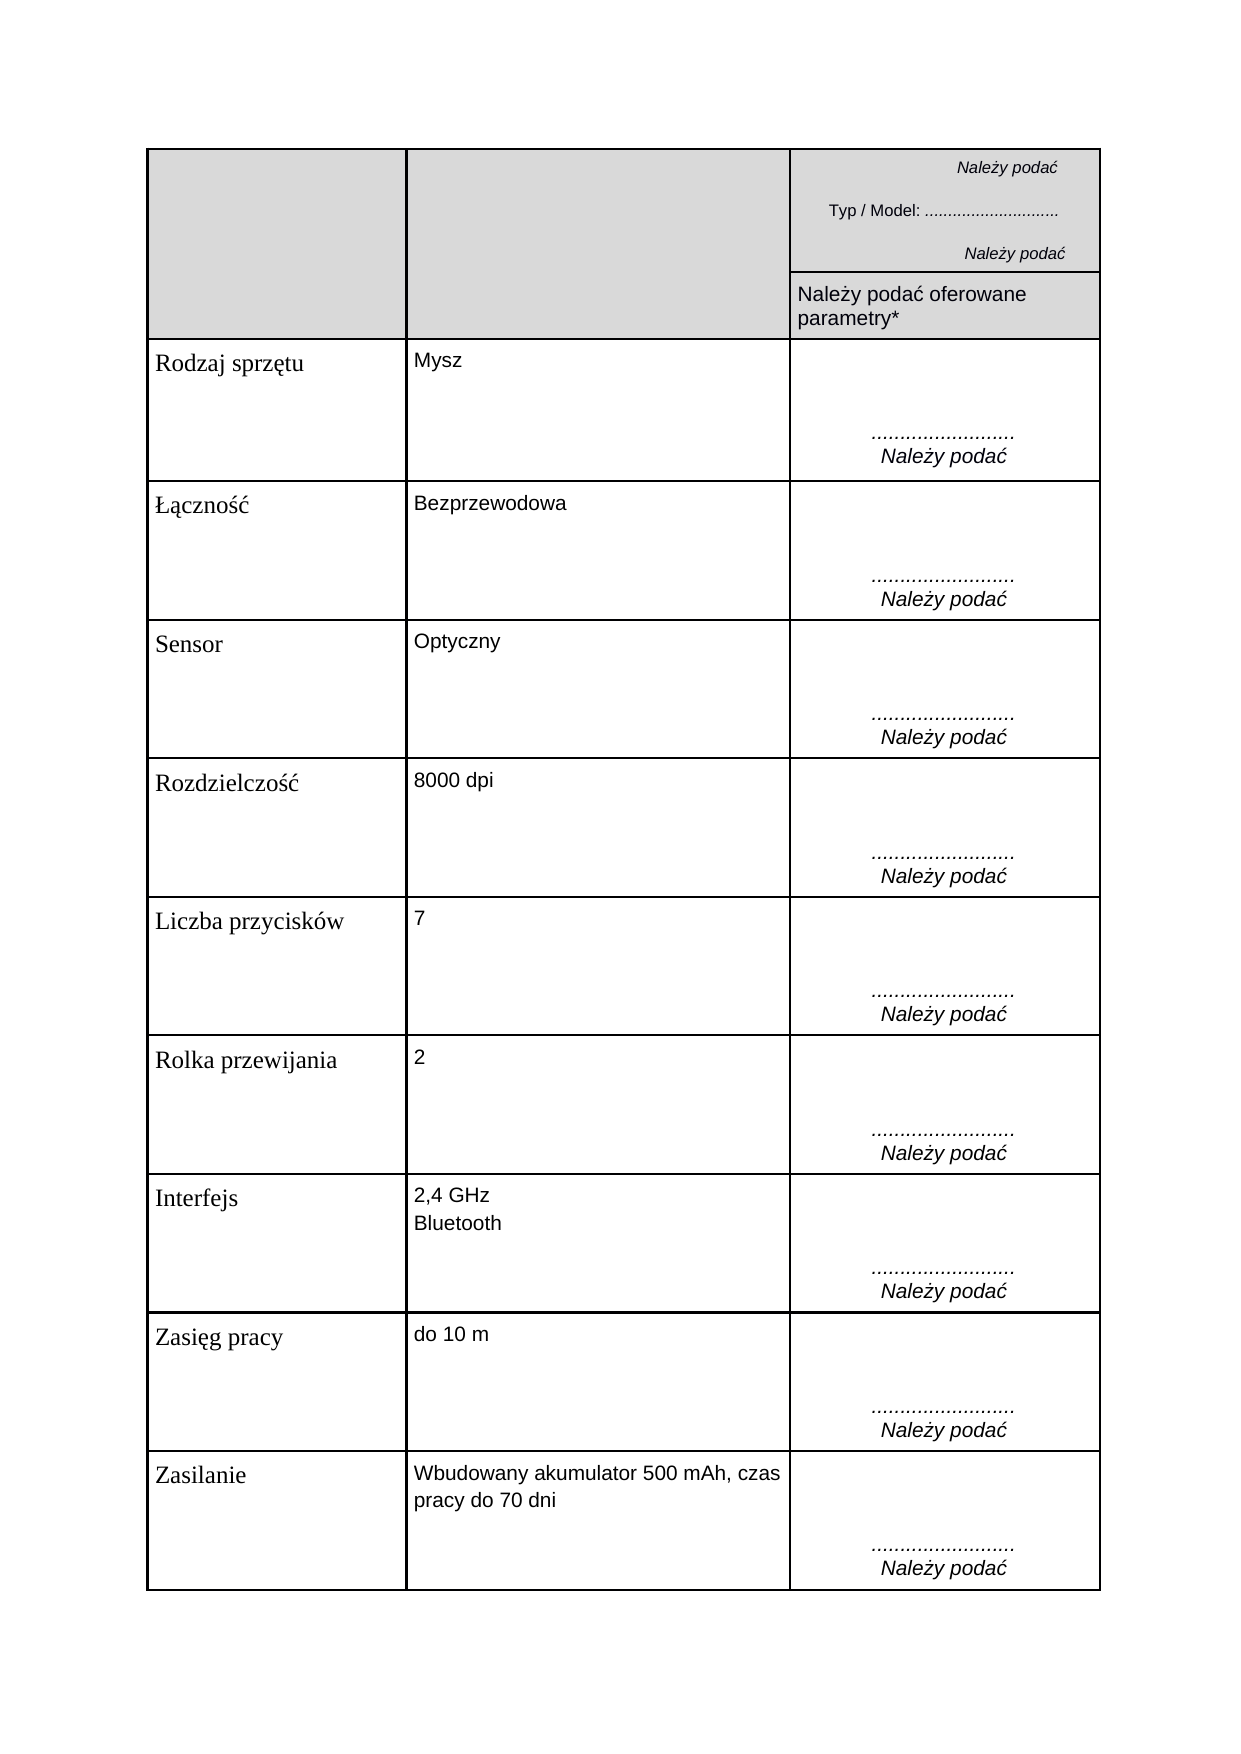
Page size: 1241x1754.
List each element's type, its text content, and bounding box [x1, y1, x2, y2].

table_cell Liczba przycisków [149, 898, 405, 1034]
table_cell ......................... Należy podać [791, 1175, 1099, 1311]
table_cell ......................... Należy podać [791, 482, 1099, 619]
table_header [408, 150, 789, 338]
table_cell Interfejs [149, 1175, 405, 1311]
table_cell ......................... Należy podać [791, 340, 1099, 480]
table_cell ......................... Należy podać [791, 1452, 1099, 1588]
table_cell 8000 dpi [408, 759, 789, 896]
table_cell ......................... Należy podać [791, 1036, 1099, 1173]
table_cell Rolka przewijania [149, 1036, 405, 1173]
table_cell Wbudowany akumulator 500 mAh, czas pracy do 70 dni [408, 1452, 789, 1588]
table_cell do 10 m [408, 1314, 789, 1450]
table_header Parametr [149, 150, 405, 338]
table_cell 2,4 GHz Bluetooth [408, 1175, 789, 1311]
table_cell Zasilanie [149, 1452, 405, 1588]
table_cell Zasięg pracy [149, 1314, 405, 1450]
table_cell Optyczny [408, 621, 789, 757]
table_cell ......................... Należy podać [791, 621, 1099, 757]
table_cell Łączność [149, 482, 405, 619]
table_cell ......................... Należy podać [791, 898, 1099, 1034]
table_cell 2 [408, 1036, 789, 1173]
table_cell Rozdzielczość [149, 759, 405, 896]
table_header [791, 150, 1099, 271]
table_cell ......................... Należy podać [791, 1314, 1099, 1450]
table_cell 7 [408, 898, 789, 1034]
table_cell Bezprzewodowa [408, 482, 789, 619]
table_cell Należy podać oferowane parametry* [791, 273, 1099, 338]
table_cell Sensor [149, 621, 405, 757]
table_cell Mysz [408, 340, 789, 480]
table_cell ......................... Należy podać [791, 759, 1099, 896]
table_cell Rodzaj sprzętu [149, 340, 405, 480]
